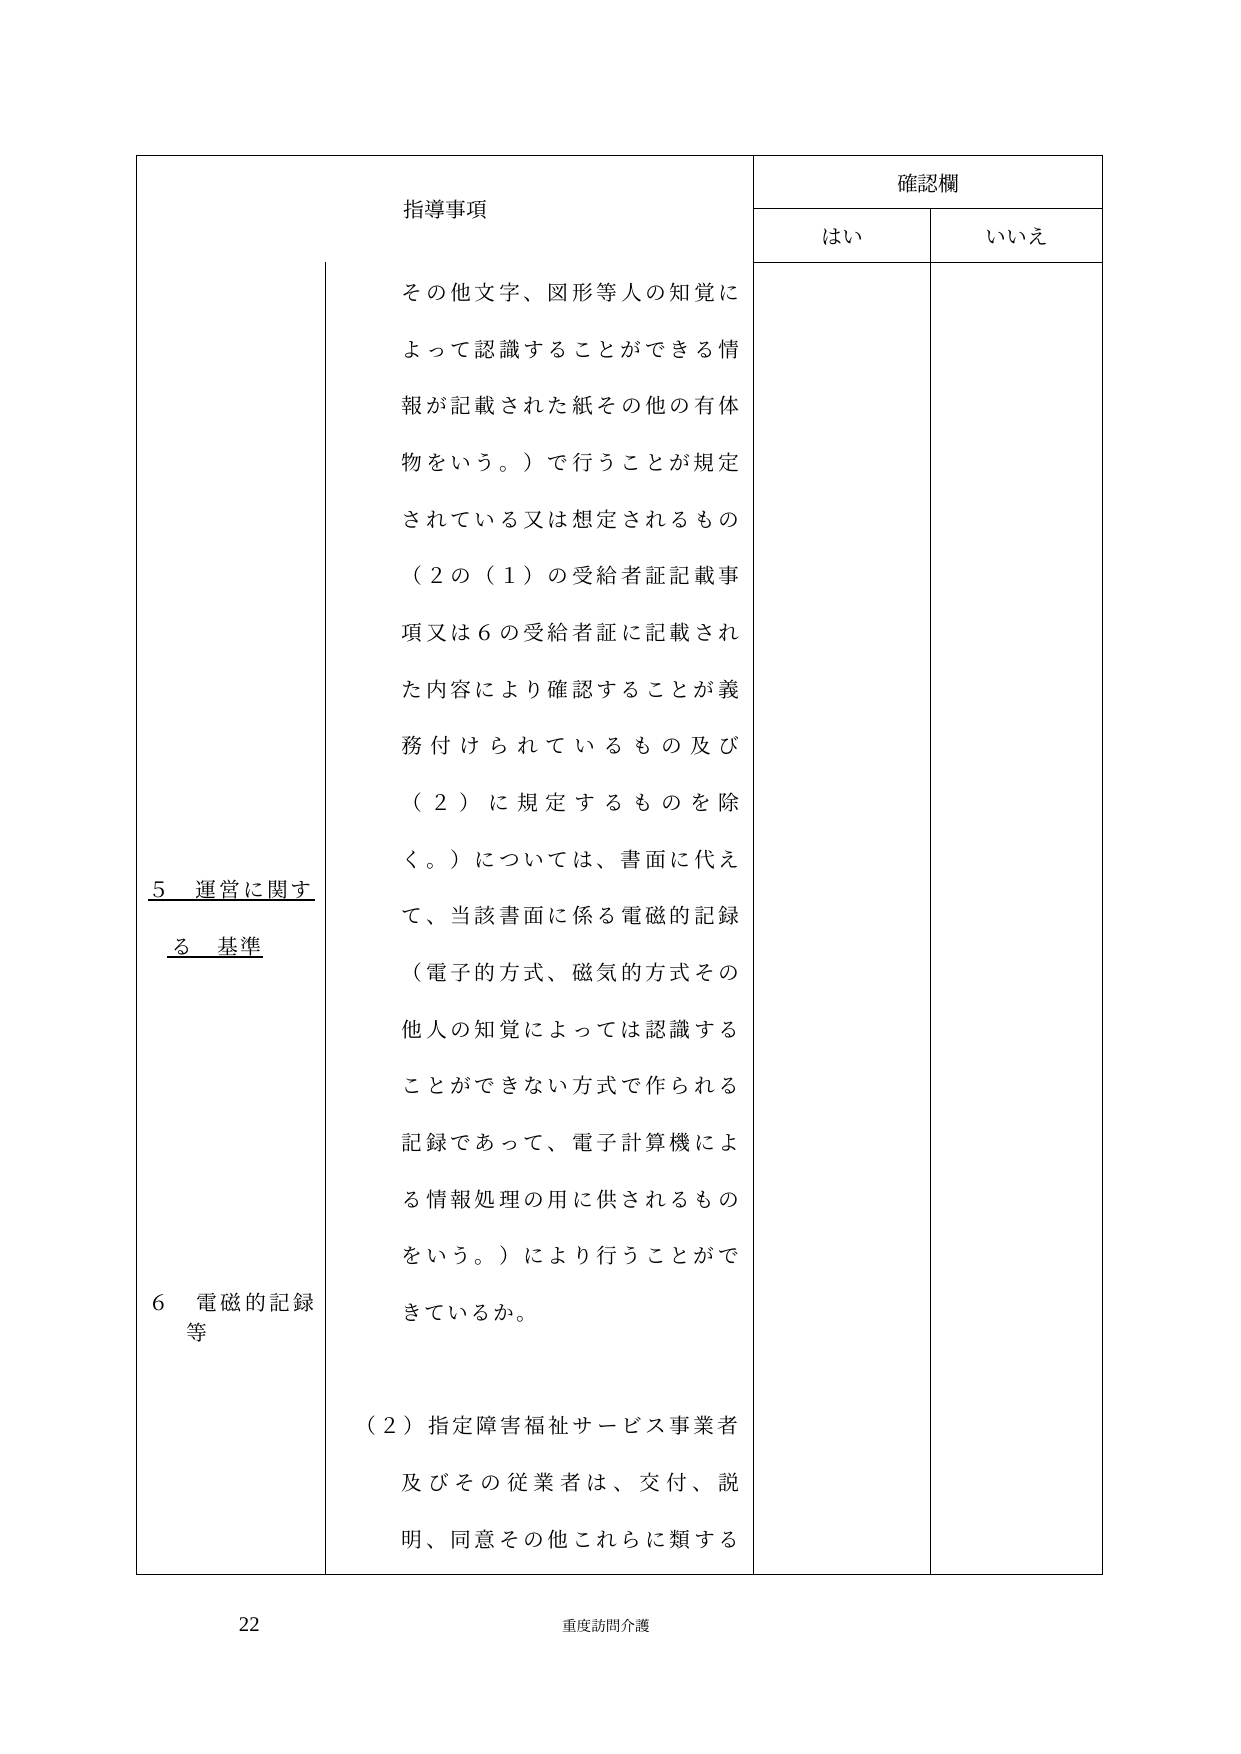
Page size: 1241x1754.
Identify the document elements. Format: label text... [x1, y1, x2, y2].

table_cell はい [754, 209, 930, 262]
table_header 指導事項 [137, 156, 753, 262]
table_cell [326, 262, 753, 1574]
table_cell いいえ [931, 209, 1102, 262]
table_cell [137, 262, 325, 1574]
table_cell [931, 263, 1102, 1574]
table_cell [754, 263, 930, 1574]
table_header 確認欄 [754, 156, 1102, 208]
